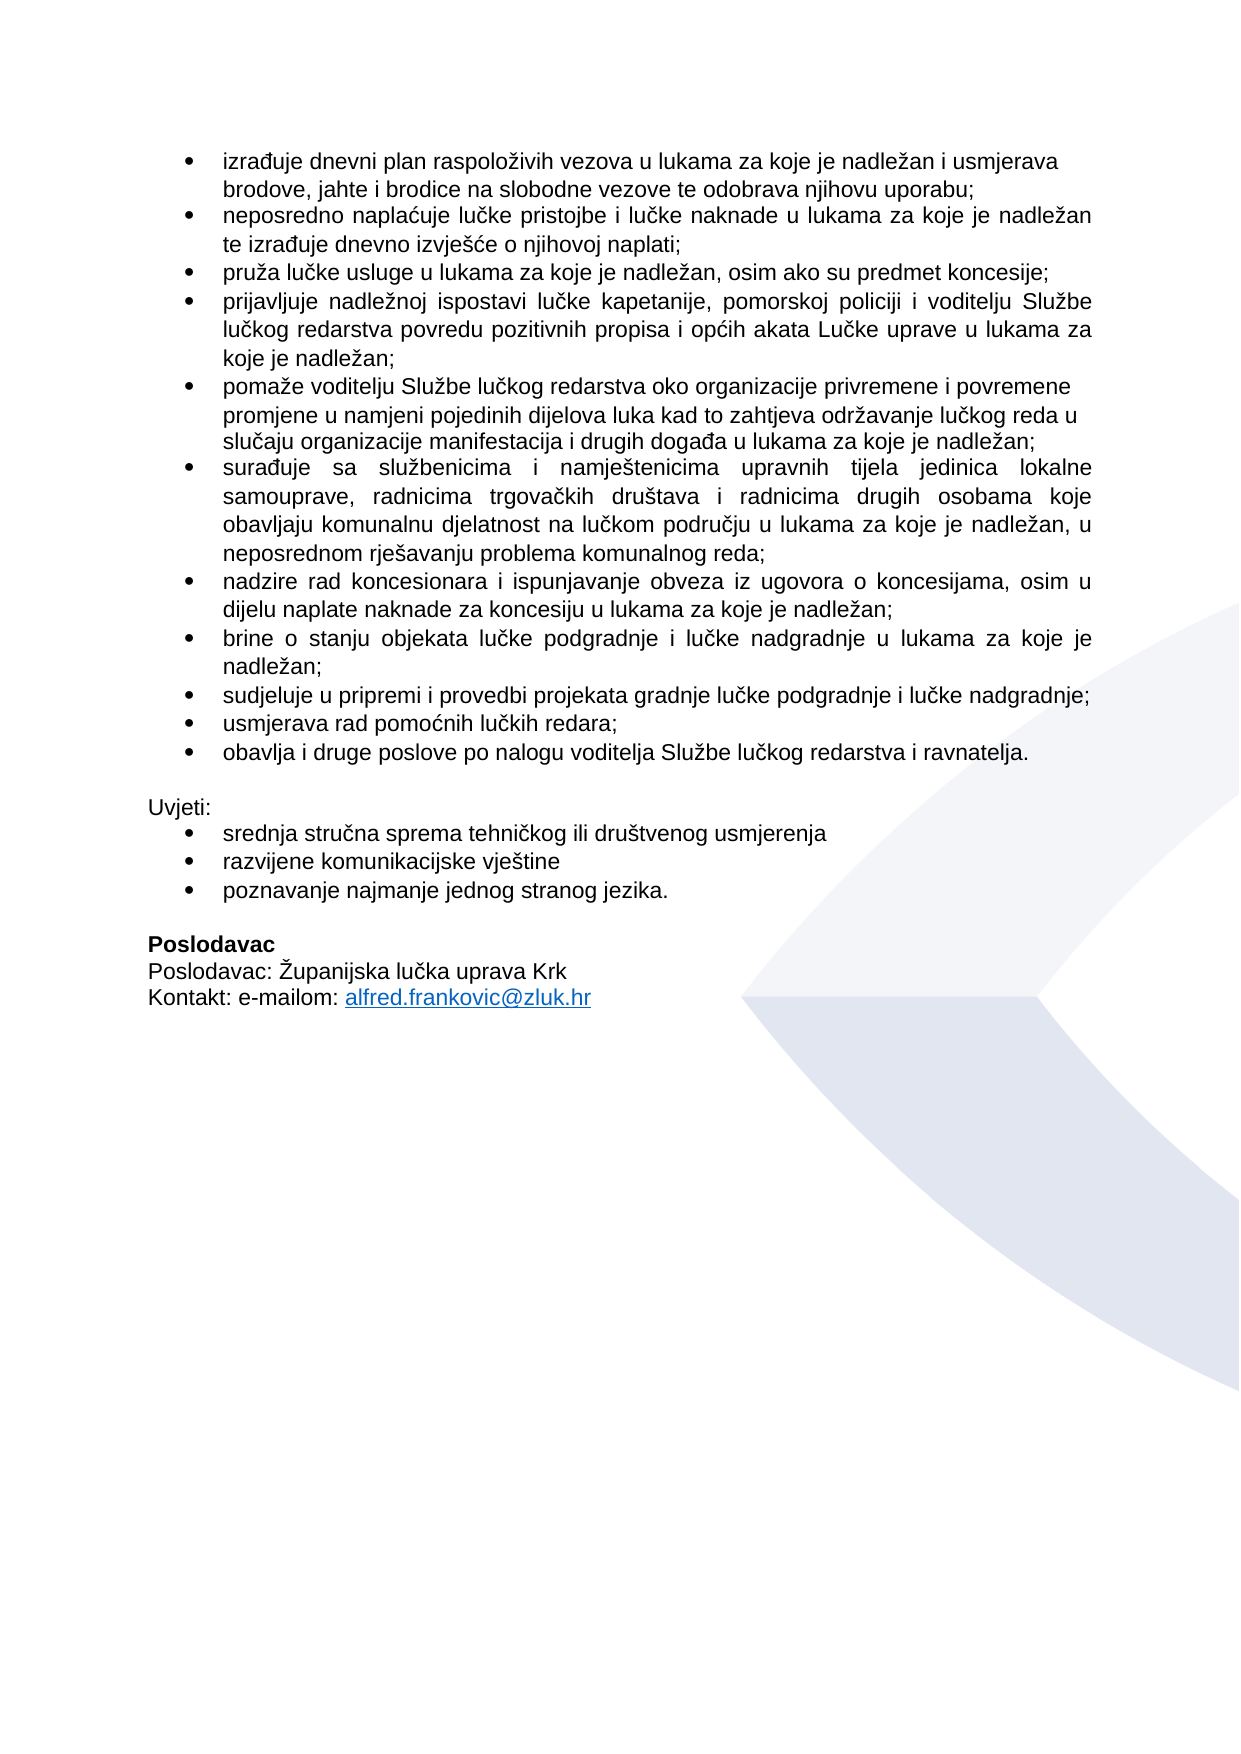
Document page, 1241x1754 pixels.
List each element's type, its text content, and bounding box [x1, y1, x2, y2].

list srednja stručna sprema tehničkog ili društvenog usmjerenja [185, 820, 1093, 846]
list sudjeluje u pripremi i provedbi projekata gradnje lučke podgradnje i lučke nadgradnje; [185, 682, 1093, 708]
text Uvjeti: [148, 793, 1093, 820]
list obavlja i druge poslove po nalogu voditelja Službe lučkog redarstva i ravnatelja. [185, 739, 1093, 765]
text Poslodavac [148, 931, 1093, 958]
text Poslodavac: Županijska lučka uprava Krk [148, 958, 1093, 984]
list razvijene komunikacijske vještine [185, 848, 1093, 874]
list nadzire rad koncesionara i ispunjavanje obveza iz ugovora o koncesijama, osim u dijelu naplate naknade za koncesiju u lukama za koje je nadležan; [185, 568, 1093, 623]
text promjene u namjeni pojedinih dijelova luka kad to zahtjeva održavanje lučkog reda u [223, 402, 1093, 428]
text slučaju organizacije manifestacija i drugih događa u lukama za koje je nadležan; [223, 428, 1093, 454]
list poznavanje najmanje jednog stranog jezika. [185, 877, 1093, 903]
text Kontakt: e-mailom: alfred.frankovic@zluk.hr [148, 984, 1093, 1011]
list prijavljuje nadležnoj ispostavi lučke kapetanije, pomorskoj policiji i voditelju Službe lučkog redarstva povredu pozitivnih propisa i općih akata Lučke uprave u lukama za koje je nadležan; [185, 288, 1093, 371]
list pomaže voditelju Službe lučkog redarstva oko organizacije privremene i povremene [185, 373, 1093, 399]
list surađuje sa službenicima i namještenicima upravnih tijela jedinica lokalne samouprave, radnicima trgovačkih društava i radnicima drugih osobama koje obavljaju komunalnu djelatnost na lučkom području u lukama za koje je nadležan, u neposrednom rješavanju problema komunalnog reda; [185, 454, 1093, 566]
list izrađuje dnevni plan raspoloživih vezova u lukama za koje je nadležan i usmjerava [185, 148, 1093, 174]
list pruža lučke usluge u lukama za koje je nadležan, osim ako su predmet koncesije; [185, 259, 1093, 286]
list brine o stanju objekata lučke podgradnje i lučke nadgradnje u lukama za koje je nadležan; [185, 625, 1093, 680]
list usmjerava rad pomoćnih lučkih redara; [185, 710, 1093, 737]
picture [1, 0, 1239, 1752]
list neposredno naplaćuje lučke pristojbe i lučke naknade u lukama za koje je nadležan te izrađuje dnevno izvješće o njihovoj naplati; [185, 202, 1093, 257]
text brodove, jahte i brodice na slobodne vezove te odobrava njihovu uporabu; [223, 176, 1093, 202]
